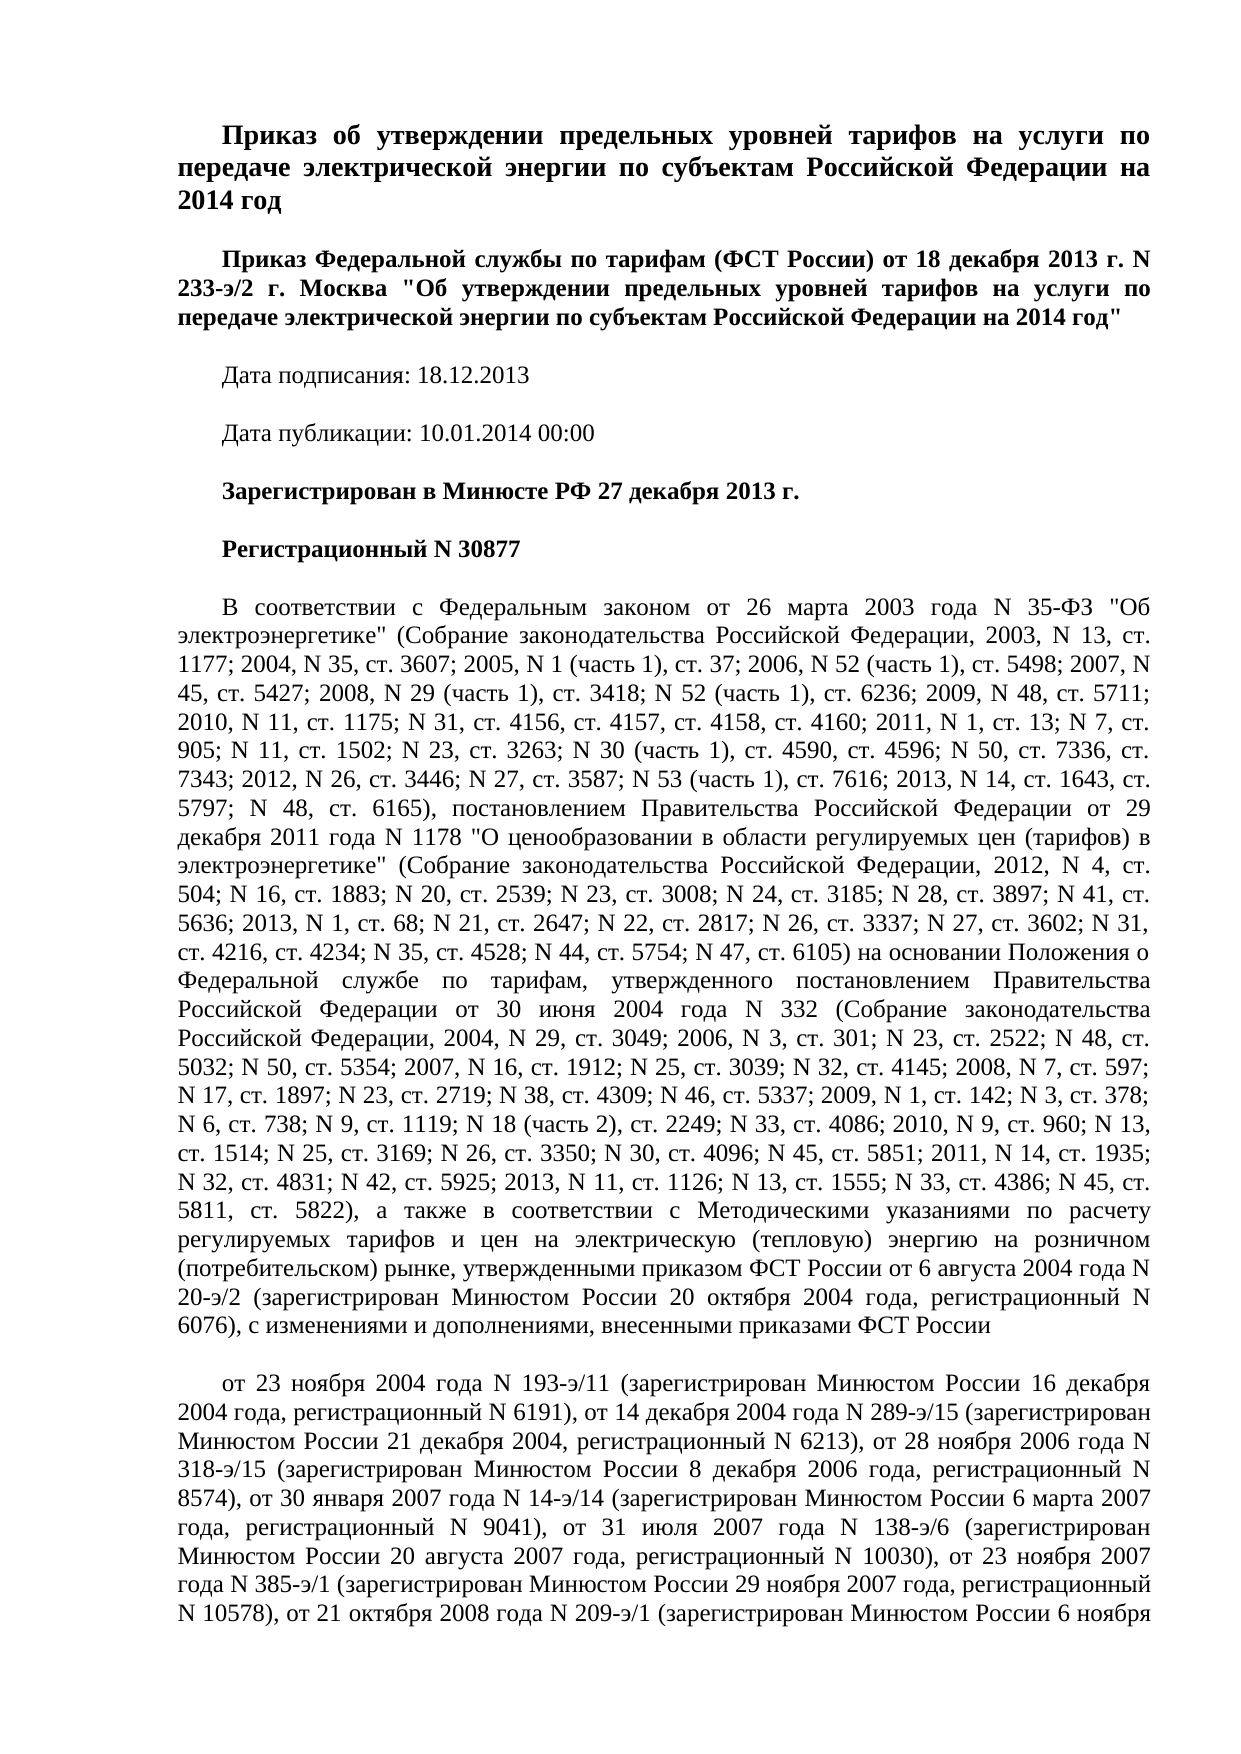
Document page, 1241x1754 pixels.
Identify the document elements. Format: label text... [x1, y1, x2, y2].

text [177, 1368, 1152, 1627]
text Приказ Федеральной службы по тарифам (ФСТ России) от 18 декабря 2013 г. N 233-э/2 г. Москва "Об утверждении предельных уровней тарифов на услуги по передаче электрической энергии по субъектам Российской Федерации на 2014 год" [177, 244, 1152, 331]
text Регистрационный N 30877 [177, 534, 1152, 562]
text В соответствии с Федеральным законом от 26 марта 2003 года N 35-ФЗ "Об электроэнергетике" (Собрание законодательства Российской Федерации, 2003, N 13, ст. 1177; 2004, N 35, ст. 3607; 2005, N 1 (часть 1), ст. 37; 2006, N 52 (часть 1), ст. 5498; 2007, N 45, ст. 5427; 2008, N 29 (часть 1), ст. 3418; N 52 (часть 1), ст. 6236; 2009, N 48, ст. 5711; 2010, N 11, ст. 1175; N 31, ст. 4156, ст. 4157, ст. 4158, ст. 4160; 2011, N 1, ст. 13; N 7, ст. 905; N 11, ст. 1502; N 23, ст. 3263; N 30 (часть 1), ст. 4590, ст. 4596; N 50, ст. 7336, ст. 7343; 2012, N 26, ст. 3446; N 27, ст. 3587; N 53 (часть 1), ст. 7616; 2013, N 14, ст. 1643, ст. 5797; N 48, ст. 6165), постановлением Правительства Российской Федерации от 29 декабря 2011 года N 1178 "О ценообразовании в области регулируемых цен (тарифов) в электроэнергетике" (Собрание законодательства Российской Федерации, 2012, N 4, ст. 504; N 16, ст. 1883; N 20, ст. 2539; N 23, ст. 3008; N 24, ст. 3185; N 28, ст. 3897; N 41, ст. 5636; 2013, N 1, ст. 68; N 21, ст. 2647; N 22, ст. 2817; N 26, ст. 3337; N 27, ст. 3602; N 31, ст. 4216, ст. 4234; N 35, ст. 4528; N 44, ст. 5754; N 47, ст. 6105) на основании Положения о Федеральной службе по тарифам, утвержденного постановлением Правительства Российской Федерации от 30 июня 2004 года N 332 (Собрание законодательства Российской Федерации, 2004, N 29, ст. 3049; 2006, N 3, ст. 301; N 23, ст. 2522; N 48, ст. 5032; N 50, ст. 5354; 2007, N 16, ст. 1912; N 25, ст. 3039; N 32, ст. 4145; 2008, N 7, ст. 597; N 17, ст. 1897; N 23, ст. 2719; N 38, ст. 4309; N 46, ст. 5337; 2009, N 1, ст. 142; N 3, ст. 378; N 6, ст. 738; N 9, ст. 1119; N 18 (часть 2), ст. 2249; N 33, ст. 4086; 2010, N 9, ст. 960; N 13, ст. 1514; N 25, ст. 3169; N 26, ст. 3350; N 30, ст. 4096; N 45, ст. 5851; 2011, N 14, ст. 1935; N 32, ст. 4831; N 42, ст. 5925; 2013, N 11, ст. 1126; N 13, ст. 1555; N 33, ст. 4386; N 45, ст. 5811, ст. 5822), а также в соответствии с Методическими указаниями по расчету регулируемых тарифов и цен на электрическую (тепловую) энергию на розничном (потребительском) рынке, утвержденными приказом ФСТ России от 6 августа 2004 года N 20-э/2 (зарегистрирован Минюстом России 20 октября 2004 года, регистрационный N 6076), с изменениями и дополнениями, внесенными приказами ФСТ России [177, 592, 1152, 1339]
subtitle Приказ об утверждении предельных уровней тарифов на услуги по передаче электрической энергии по субъектам Российской Федерации на 2014 год [177, 118, 1152, 215]
text Дата подписания: 18.12.2013 [177, 360, 1152, 389]
text Дата публикации: 10.01.2014 00:00 [177, 418, 1152, 447]
text Зарегистрирован в Минюсте РФ 27 декабря 2013 г. [177, 476, 1152, 504]
